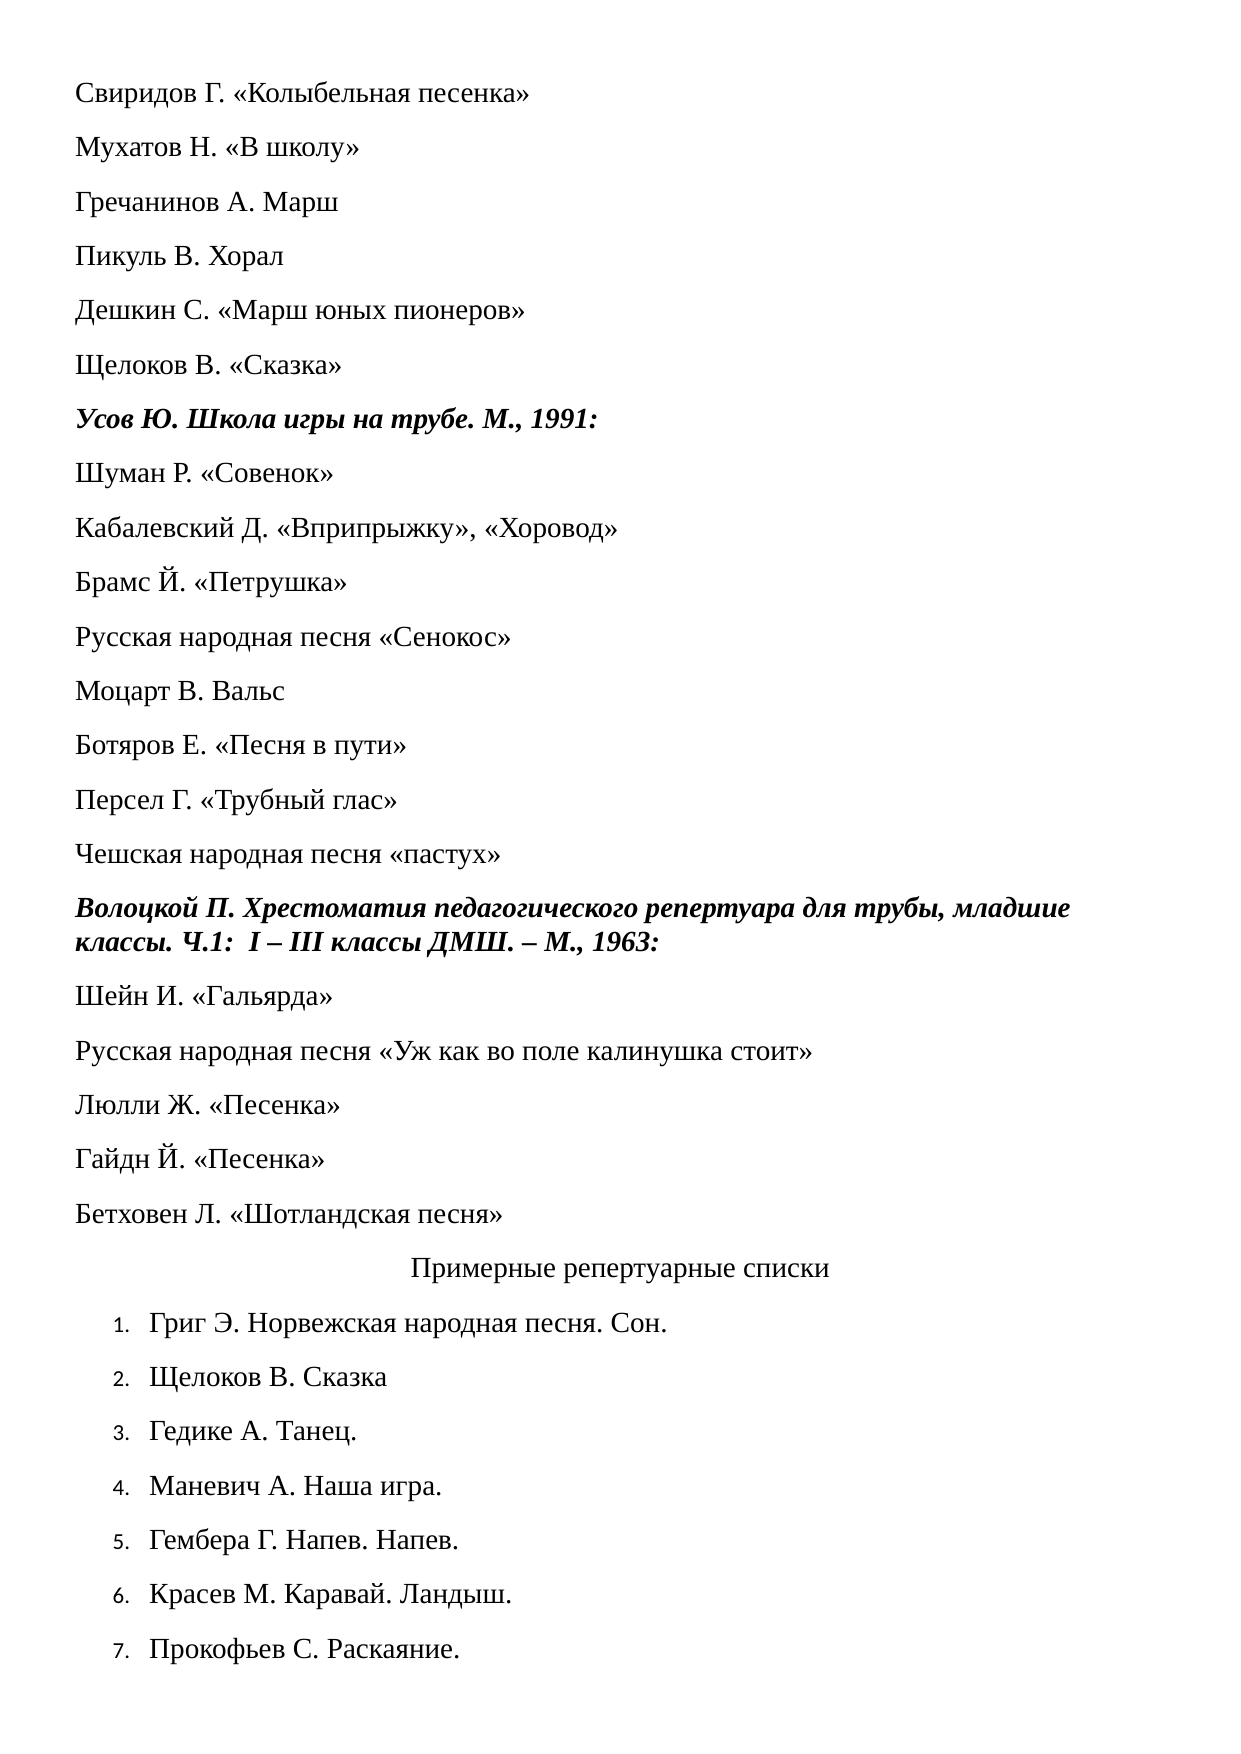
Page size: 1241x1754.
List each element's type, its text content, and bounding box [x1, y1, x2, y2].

text Чешская народная песня «пастух» [75, 836, 1165, 870]
text Дешкин С. «Марш юных пионеров» [75, 292, 1165, 326]
text Гречанинов А. Марш [75, 184, 1165, 217]
text Персел Г. «Трубный глас» [75, 782, 1165, 815]
text Примерные репертуарные списки [75, 1250, 1165, 1284]
list Гедике А. Танец. [112, 1413, 1165, 1447]
text Шейн И. «Гальярда» [75, 978, 1165, 1012]
text Шуман Р. «Совенок» [75, 456, 1165, 489]
text Усов Ю. Школа игры на трубе. М., 1991: [75, 401, 1165, 435]
text Кабалевский Д. «Вприпрыжку», «Хоровод» [75, 510, 1165, 543]
text Свиридов Г. «Колыбельная песенка» [75, 75, 1165, 108]
list Гембера Г. Напев. Напев. [112, 1522, 1165, 1556]
text Брамс Й. «Петрушка» [75, 564, 1165, 598]
list Маневич А. Наша игра. [112, 1468, 1165, 1501]
text Пикуль В. Хорал [75, 238, 1165, 272]
list Красев М. Каравай. Ландыш. [112, 1577, 1165, 1610]
list Прокофьев С. Раскаяние. [112, 1631, 1165, 1664]
list Щелоков В. Сказка [112, 1359, 1165, 1393]
text Щелоков В. «Сказка» [75, 347, 1165, 380]
text Люлли Ж. «Песенка» [75, 1087, 1165, 1121]
text Русская народная песня «Сенокос» [75, 619, 1165, 652]
text Русская народная песня «Уж как во поле калинушка стоит» [75, 1033, 1165, 1066]
list Григ Э. Норвежская народная песня. Сон. [112, 1305, 1165, 1338]
text Волоцкой П. Хрестоматия педагогического репертуара для трубы, младшие классы. Ч.1: I – III классы ДМШ. – М., 1963: [75, 891, 1165, 958]
text Ботяров Е. «Песня в пути» [75, 727, 1165, 761]
text Мухатов Н. «В школу» [75, 129, 1165, 163]
text Бетховен Л. «Шотландская песня» [75, 1196, 1165, 1229]
text Гайдн Й. «Песенка» [75, 1142, 1165, 1175]
text Моцарт В. Вальс [75, 673, 1165, 707]
